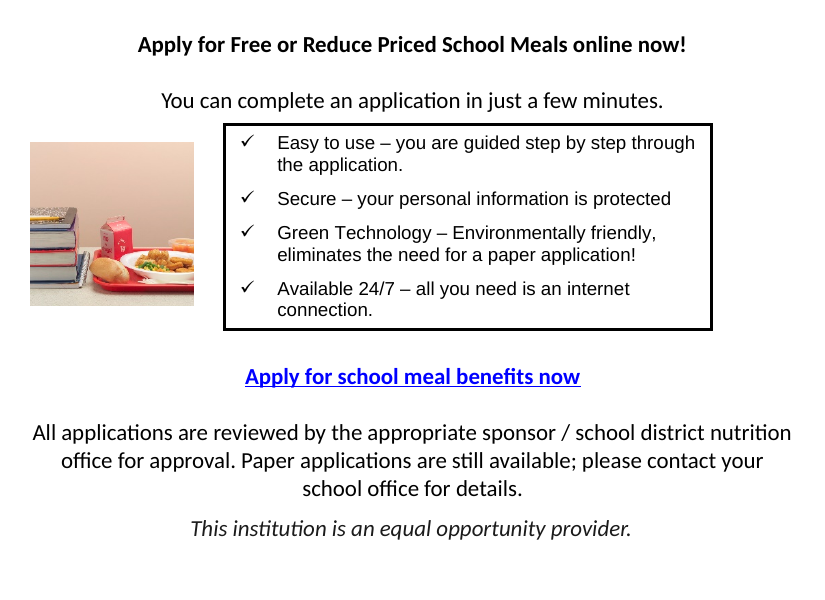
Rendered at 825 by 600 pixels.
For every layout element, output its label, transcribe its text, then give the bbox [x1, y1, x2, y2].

text All applications are reviewed by the appropriate sponsor / school district nutrition office for approval. Paper applications are still available; please contact your school office for details. [30, 418, 795, 502]
picture [30, 142, 194, 306]
text You can complete an application in just a few minutes. [30, 86, 795, 114]
text Apply for Free or Reduce Priced School Meals online now! [30, 30, 795, 58]
text This institution is an equal opportunity provider. [30, 514, 795, 542]
text Apply for school meal benefits now [30, 362, 795, 390]
